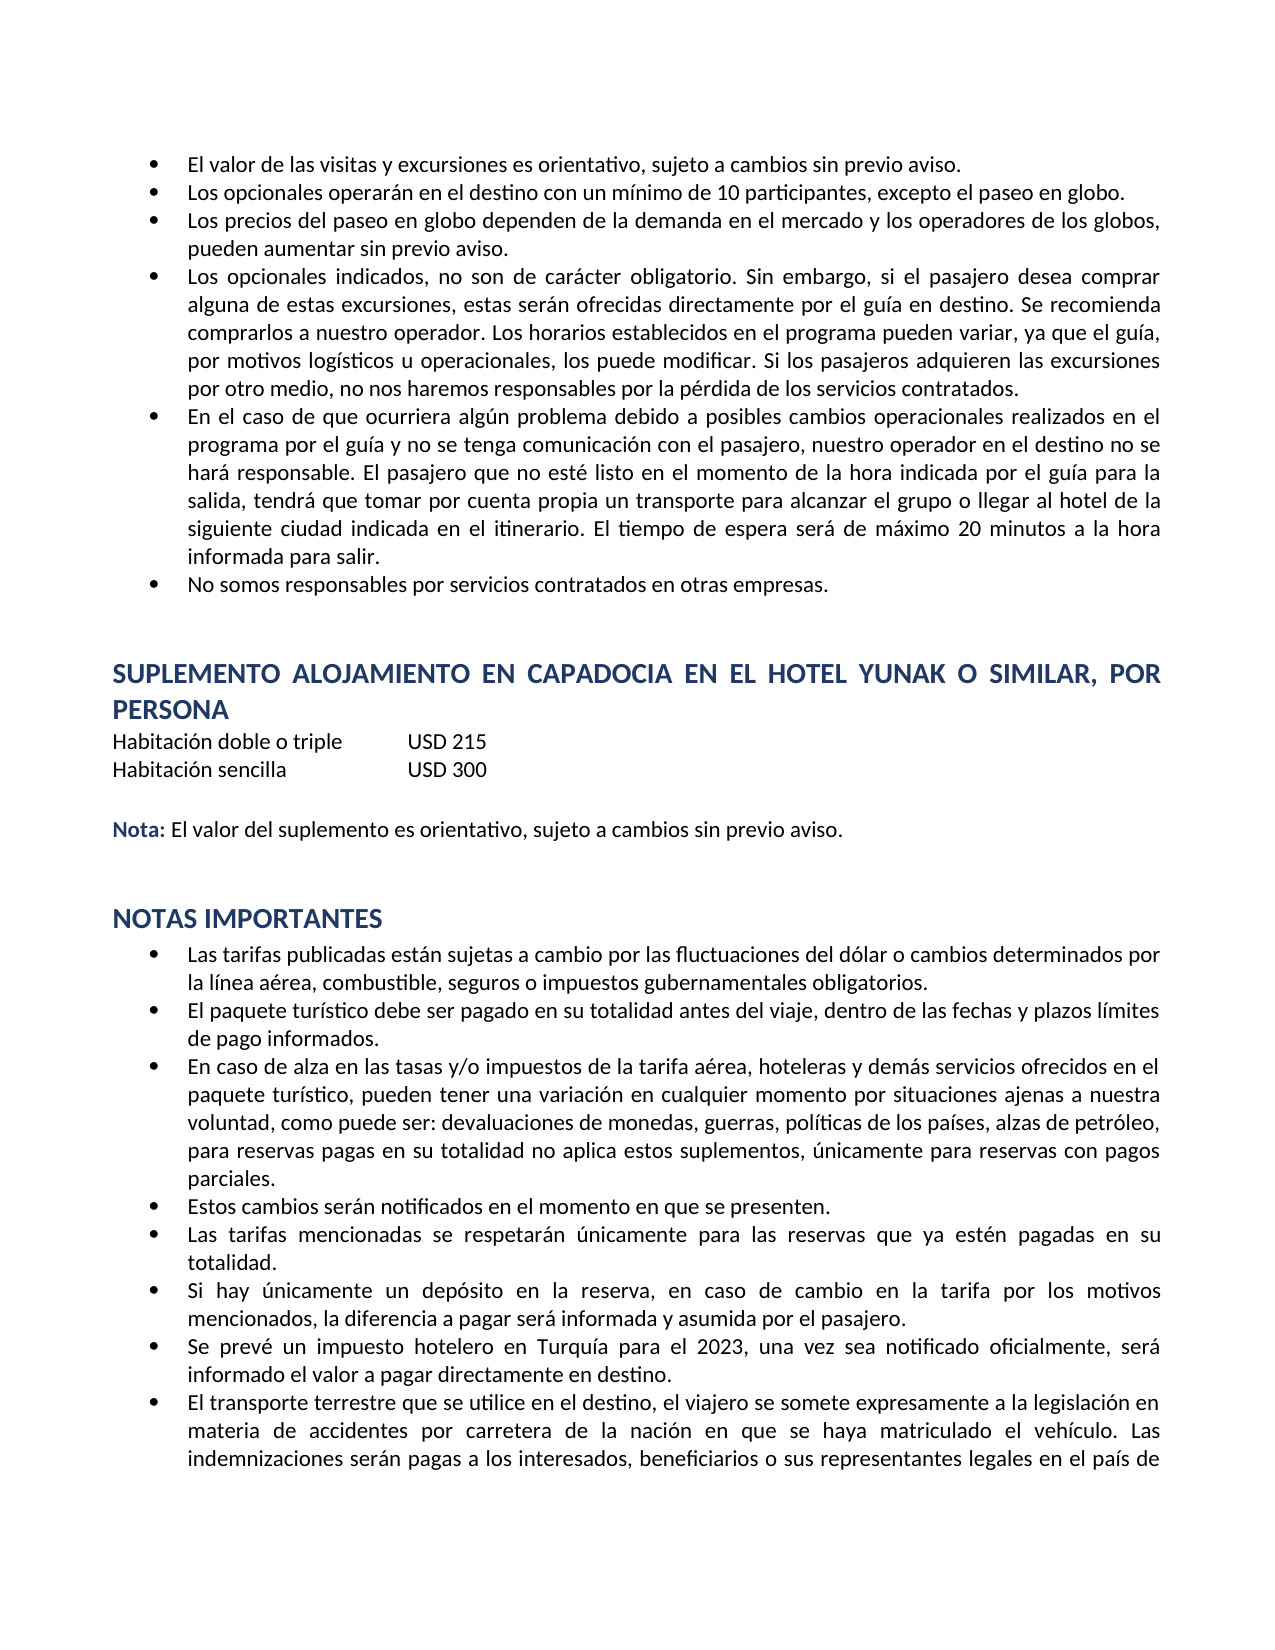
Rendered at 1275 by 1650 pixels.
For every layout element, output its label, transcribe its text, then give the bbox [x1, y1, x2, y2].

text Las tarifas publicadas están sujetas a cambio por las fluctuaciones del dólar o cambios determinados por la línea aérea, combustible, seguros o impuestos gubernamentales obligatorios. [150, 940, 1162, 996]
text No somos responsables por servicios contratados en otras empresas. [150, 570, 1162, 598]
text Los precios del paseo en globo dependen de la demanda en el mercado y los operadores de los globos, pueden aumentar sin previo aviso. [150, 206, 1162, 262]
text Si hay únicamente un depósito en la reserva, en caso de cambio en la tarifa por los motivos mencionados, la diferencia a pagar será informada y asumida por el pasajero. [150, 1276, 1162, 1332]
text NOTAS IMPORTANTES [112, 900, 1162, 936]
text Estos cambios serán notificados en el momento en que se presenten. [150, 1192, 1162, 1220]
list Nota: El valor del suplemento es orientativo, sujeto a cambios sin previo aviso. [112, 815, 1162, 843]
text El paquete turístico debe ser pagado en su totalidad antes del viaje, dentro de las fechas y plazos límites de pago informados. [150, 996, 1162, 1052]
text Habitación doble o triple USD 215 [112, 727, 1162, 755]
text En caso de alza en las tasas y/o impuestos de la tarifa aérea, hoteleras y demás servicios ofrecidos en el paquete turístico, pueden tener una variación en cualquier momento por situaciones ajenas a nuestra voluntad, como puede ser: devaluaciones de monedas, guerras, políticas de los países, alzas de petróleo, para reservas pagas en su totalidad no aplica estos suplementos, únicamente para reservas con pagos parciales. [150, 1052, 1162, 1192]
text Se prevé un impuesto hotelero en Turquía para el 2023, una vez sea notificado oficialmente, será informado el valor a pagar directamente en destino. [150, 1332, 1162, 1388]
text Los opcionales operarán en el destino con un mínimo de 10 participantes, excepto el paseo en globo. [150, 178, 1162, 206]
text En el caso de que ocurriera algún problema debido a posibles cambios operacionales realizados en el programa por el guía y no se tenga comunicación con el pasajero, nuestro operador en el destino no se hará responsable. El pasajero que no esté listo en el momento de la hora indicada por el guía para la salida, tendrá que tomar por cuenta propia un transporte para alcanzar el grupo o llegar al hotel de la siguiente ciudad indicada en el itinerario. El tiempo de espera será de máximo 20 minutos a la hora informada para salir. [150, 402, 1162, 570]
text Habitación sencilla USD 300 [112, 755, 1162, 783]
text SUPLEMENTO ALOJAMIENTO EN CAPADOCIA EN EL HOTEL YUNAK O SIMILAR, POR PERSONA [112, 656, 1162, 727]
text Los opcionales indicados, no son de carácter obligatorio. Sin embargo, si el pasajero desea comprar alguna de estas excursiones, estas serán ofrecidas directamente por el guía en destino. Se recomienda comprarlos a nuestro operador. Los horarios establecidos en el programa pueden variar, ya que el guía, por motivos logísticos u operacionales, los puede modificar. Si los pasajeros adquieren las excursiones por otro medio, no nos haremos responsables por la pérdida de los servicios contratados. [150, 262, 1162, 402]
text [150, 1388, 1162, 1472]
text El valor de las visitas y excursiones es orientativo, sujeto a cambios sin previo aviso. [150, 150, 1162, 178]
text Las tarifas mencionadas se respetarán únicamente para las reservas que ya estén pagadas en su totalidad. [150, 1220, 1162, 1276]
